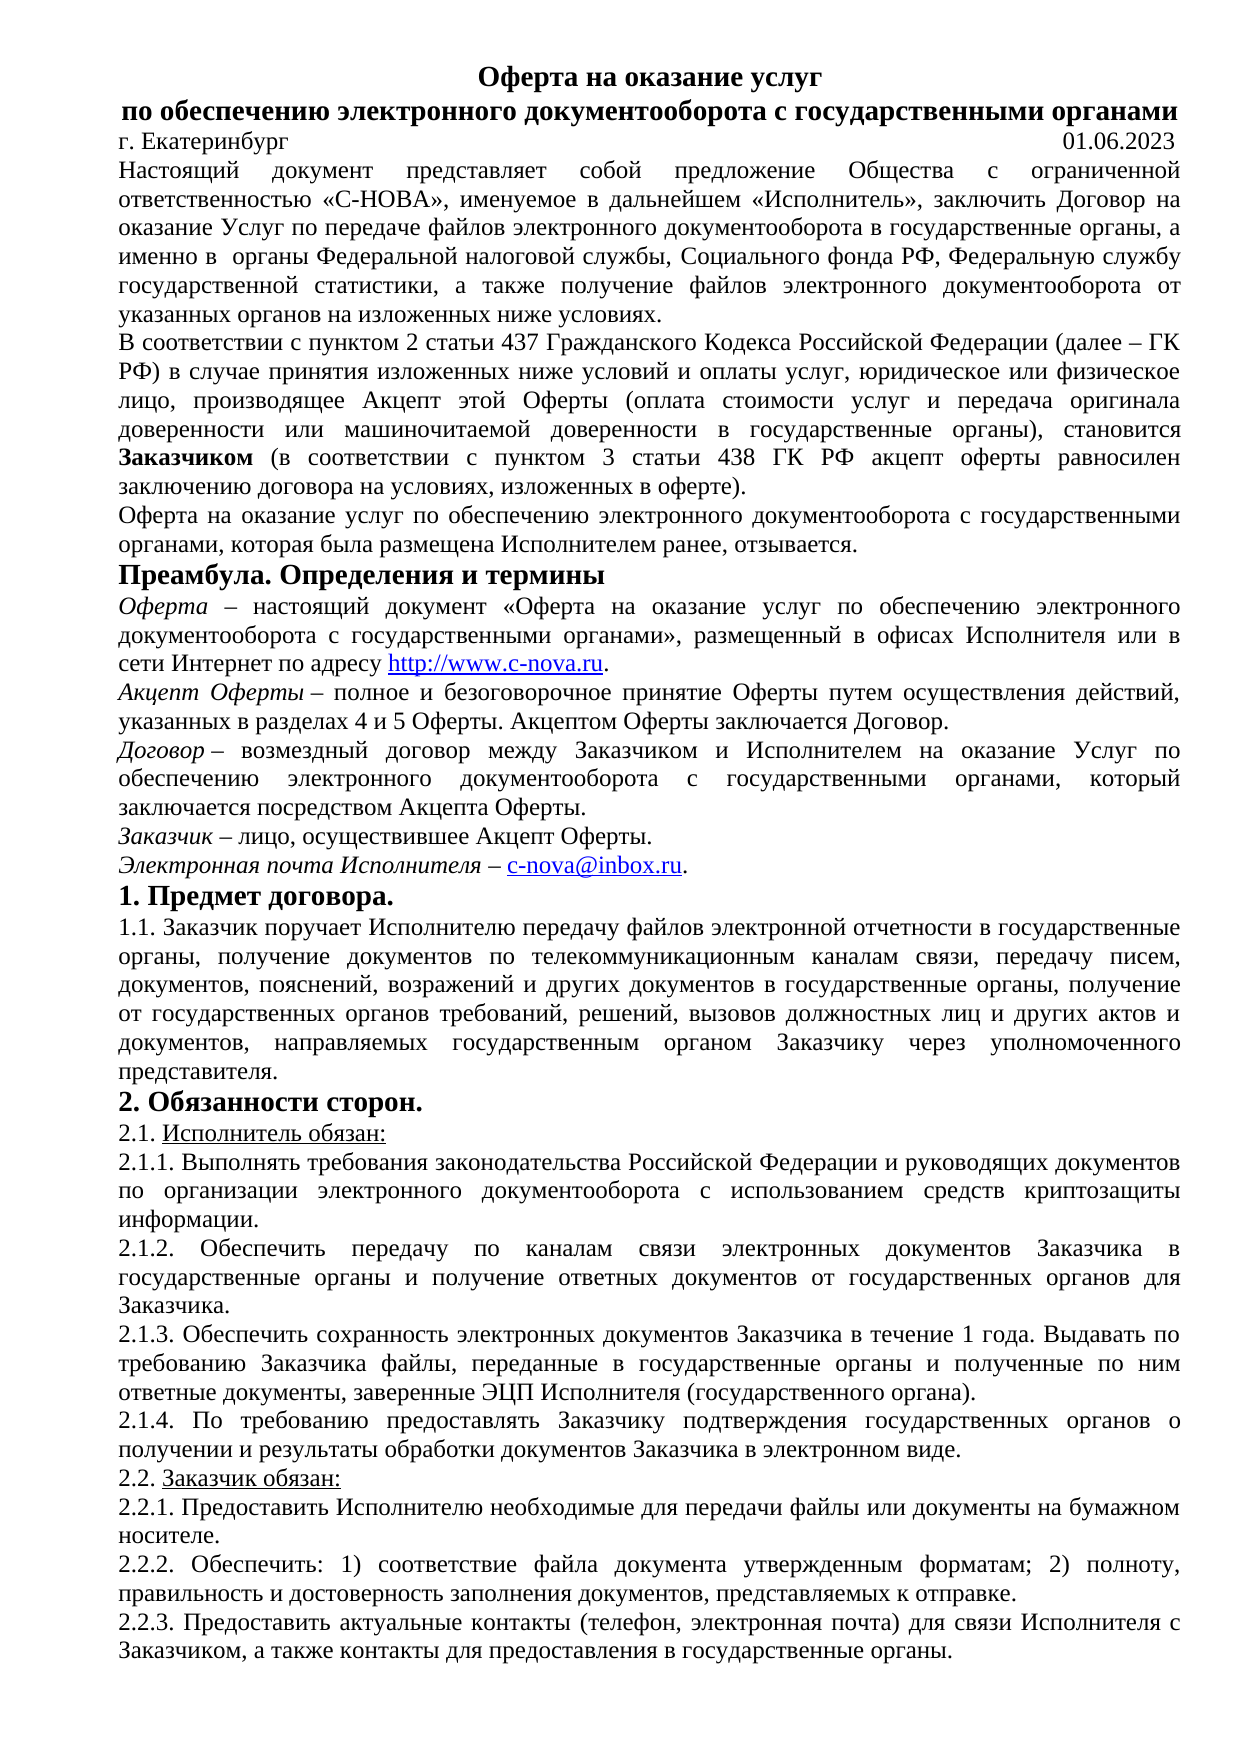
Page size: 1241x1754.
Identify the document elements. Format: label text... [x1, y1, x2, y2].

text Преамбула. Определения и термины [118, 557, 1182, 591]
text Оферта – настоящий документ «Оферта на оказание услуг по обеспечению электронного документооборота с государственными органами», размещенный в офисах Исполнителя или в сети Интернет по адресу http://www.c-nova.ru. [118, 591, 1182, 677]
text 2.2.3. Предоставить актуальные контакты (телефон, электронная почта) для связи Исполнителя с Заказчиком, а также контакты для предоставления в государственные органы. [118, 1607, 1182, 1664]
text 2.2.1. Предоставить Исполнителю необходимые для передачи файлы или документы на бумажном носителе. [118, 1492, 1182, 1549]
text по обеспечению электронного документооборота с государственными органами [118, 93, 1182, 126]
text Оферта на оказание услуг по обеспечению электронного документооборота с государственными органами, которая была размещена Исполнителем ранее, отзывается. [118, 500, 1182, 557]
text 2.1.4. По требованию предоставлять Заказчику подтверждения государственных органов о получении и результаты обработки документов Заказчика в электронном виде. [118, 1406, 1182, 1463]
text Акцепт Оферты – полное и безоговорочное принятие Оферты путем осуществления действий, указанных в разделах 4 и 5 Оферты. Акцептом Оферты заключается Договор. [118, 677, 1181, 735]
text Настоящий документ представляет собой предложение Общества с ограниченной ответственностью «С-НОВА», именуемое в дальнейшем «Исполнитель», заключить Договор на оказание Услуг по передаче файлов электронного документооборота в государственные органы, а именно в органы Федеральной налоговой службы, Социального фонда РФ, Федеральную службу государственной статистики, а также получение файлов электронного документооборота от указанных органов на изложенных ниже условиях. [118, 155, 1182, 327]
text 2.2.2. Обеспечить: 1) соответствие файла документа утвержденным форматам; 2) полноту, правильность и достоверность заполнения документов, представляемых к отправке. [118, 1549, 1182, 1607]
text 2.1.2. Обеспечить передачу по каналам связи электронных документов Заказчика в государственные органы и получение ответных документов от государственных органов для Заказчика. [118, 1233, 1182, 1319]
text 2. Обязанности сторон. [118, 1084, 1182, 1118]
text 2.2. Заказчик обязан: [118, 1463, 1182, 1492]
text В соответствии с пунктом 2 статьи 437 Гражданского Кодекса Российской Федерации (далее – ГК РФ) в случае принятия изложенных ниже условий и оплаты услуг, юридическое или физическое лицо, производящее Акцепт этой Оферты (оплата стоимости услуг и передача оригинала доверенности или машиночитаемой доверенности в государственные органы), становится Заказчиком (в соответствии с пунктом 3 статьи 438 ГК РФ акцепт оферты равносилен заключению договора на условиях, изложенных в оферте). [118, 327, 1182, 500]
text Электронная почта Исполнителя – c-nova@inbox.ru. [118, 850, 1181, 878]
text Оферта на оказание услуг [118, 59, 1182, 93]
text Заказчик – лицо, осуществившее Акцепт Оферты. [118, 821, 1181, 850]
text 1.1. Заказчик поручает Исполнителю передачу файлов электронной отчетности в государственные органы, получение документов по телекоммуникационным каналам связи, передачу писем, документов, пояснений, возражений и других документов в государственные органы, получение от государственных органов требований, решений, вызовов должностных лиц и других актов и документов, направляемых государственным органом Заказчику через уполномоченного представителя. [118, 912, 1182, 1084]
text г. Екатеринбург 01.06.2023 [118, 126, 1182, 155]
text 2.1.3. Обеспечить сохранность электронных документов Заказчика в течение 1 года. Выдавать по требованию Заказчика файлы, переданные в государственные органы и полученные по ним ответные документы, заверенные ЭЦП Исполнителя (государственного органа). [118, 1319, 1182, 1406]
text 2.1. Исполнитель обязан: [118, 1118, 1182, 1147]
text Договор – возмездный договор между Заказчиком и Исполнителем на оказание Услуг по обеспечению электронного документооборота с государственными органами, который заключается посредством Акцепта Оферты. [118, 735, 1181, 821]
text 1. Предмет договора. [118, 878, 1182, 912]
text 2.1.1. Выполнять требования законодательства Российской Федерации и руководящих документов по организации электронного документооборота с использованием средств криптозащиты информации. [118, 1147, 1182, 1233]
